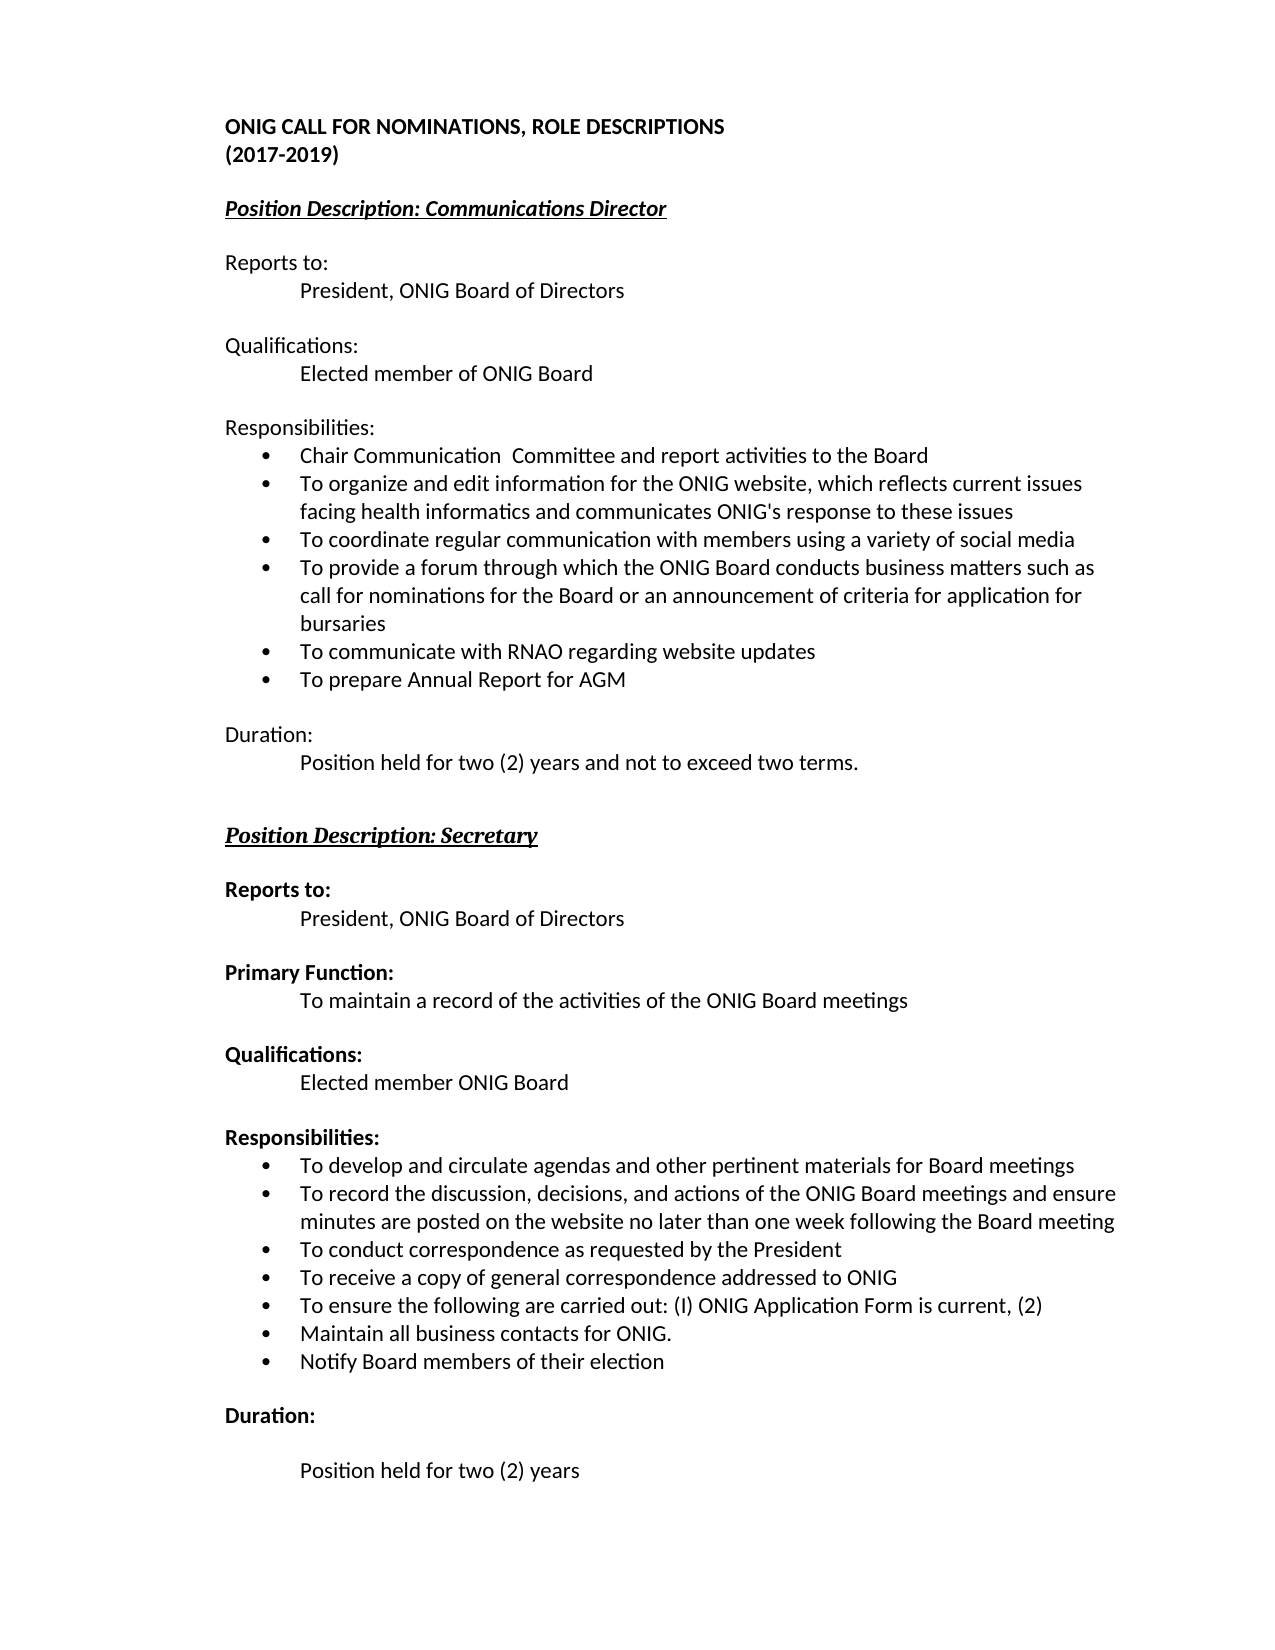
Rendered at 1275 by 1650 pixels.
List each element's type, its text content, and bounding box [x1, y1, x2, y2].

list To receive a copy of general correspondence addressed to ONIG [262, 1263, 1125, 1291]
text Primary Function: [225, 958, 1125, 986]
text Position Description: Communications Director [225, 194, 1125, 222]
text President, ONIG Board of Directors [225, 276, 1125, 304]
list Notify Board members of their election [262, 1347, 1125, 1375]
text Responsibilities: [225, 413, 1125, 441]
list To prepare Annual Report for AGM [262, 665, 1125, 693]
text To maintain a record of the activities of the ONIG Board meetings [300, 986, 1125, 1014]
list To conduct correspondence as requested by the President [262, 1235, 1125, 1263]
list To ensure the following are carried out: (I) ONIG Application Form is current, (2) [262, 1291, 1125, 1319]
text Qualifications: [225, 331, 1125, 359]
text Elected member of ONIG Board [225, 359, 1125, 387]
text President, ONIG Board of Directors [225, 904, 1125, 932]
text Duration: [225, 720, 1125, 748]
text Duration: [225, 1401, 1125, 1429]
text Position held for two (2) years and not to exceed two terms. [225, 748, 1125, 776]
list Maintain all business contacts for ONIG. [262, 1319, 1125, 1347]
text ONIG CALL FOR NOMINATIONS, ROLE DESCRIPTIONS [225, 112, 1125, 141]
text (2017-2019) [225, 141, 1125, 168]
text Elected member ONIG Board [225, 1068, 1125, 1096]
text Responsibilities: [225, 1123, 1125, 1151]
list To organize and edit information for the ONIG website, which reflects current issues facing health informatics and communicates ONIG's response to these issues [262, 469, 1125, 525]
list To communicate with RNAO regarding website updates [262, 637, 1125, 665]
text Qualifications: [225, 1040, 1125, 1068]
list To provide a forum through which the ONIG Board conducts business matters such as call for nominations for the Board or an announcement of criteria for application for bursaries [262, 553, 1125, 637]
subtitle Position Description: Secretary [225, 823, 1125, 849]
list To record the discussion, decisions, and actions of the ONIG Board meetings and ensure minutes are posted on the website no later than one week following the Board meeting [262, 1179, 1125, 1235]
text Reports to: [225, 876, 1125, 904]
text Position held for two (2) years [225, 1456, 1125, 1484]
list To develop and circulate agendas and other pertinent materials for Board meetings [262, 1151, 1125, 1179]
list Chair Communication Committee and report activities to the Board [262, 441, 1125, 469]
list To coordinate regular communication with members using a variety of social media [262, 525, 1125, 553]
text Reports to: [225, 248, 1125, 276]
